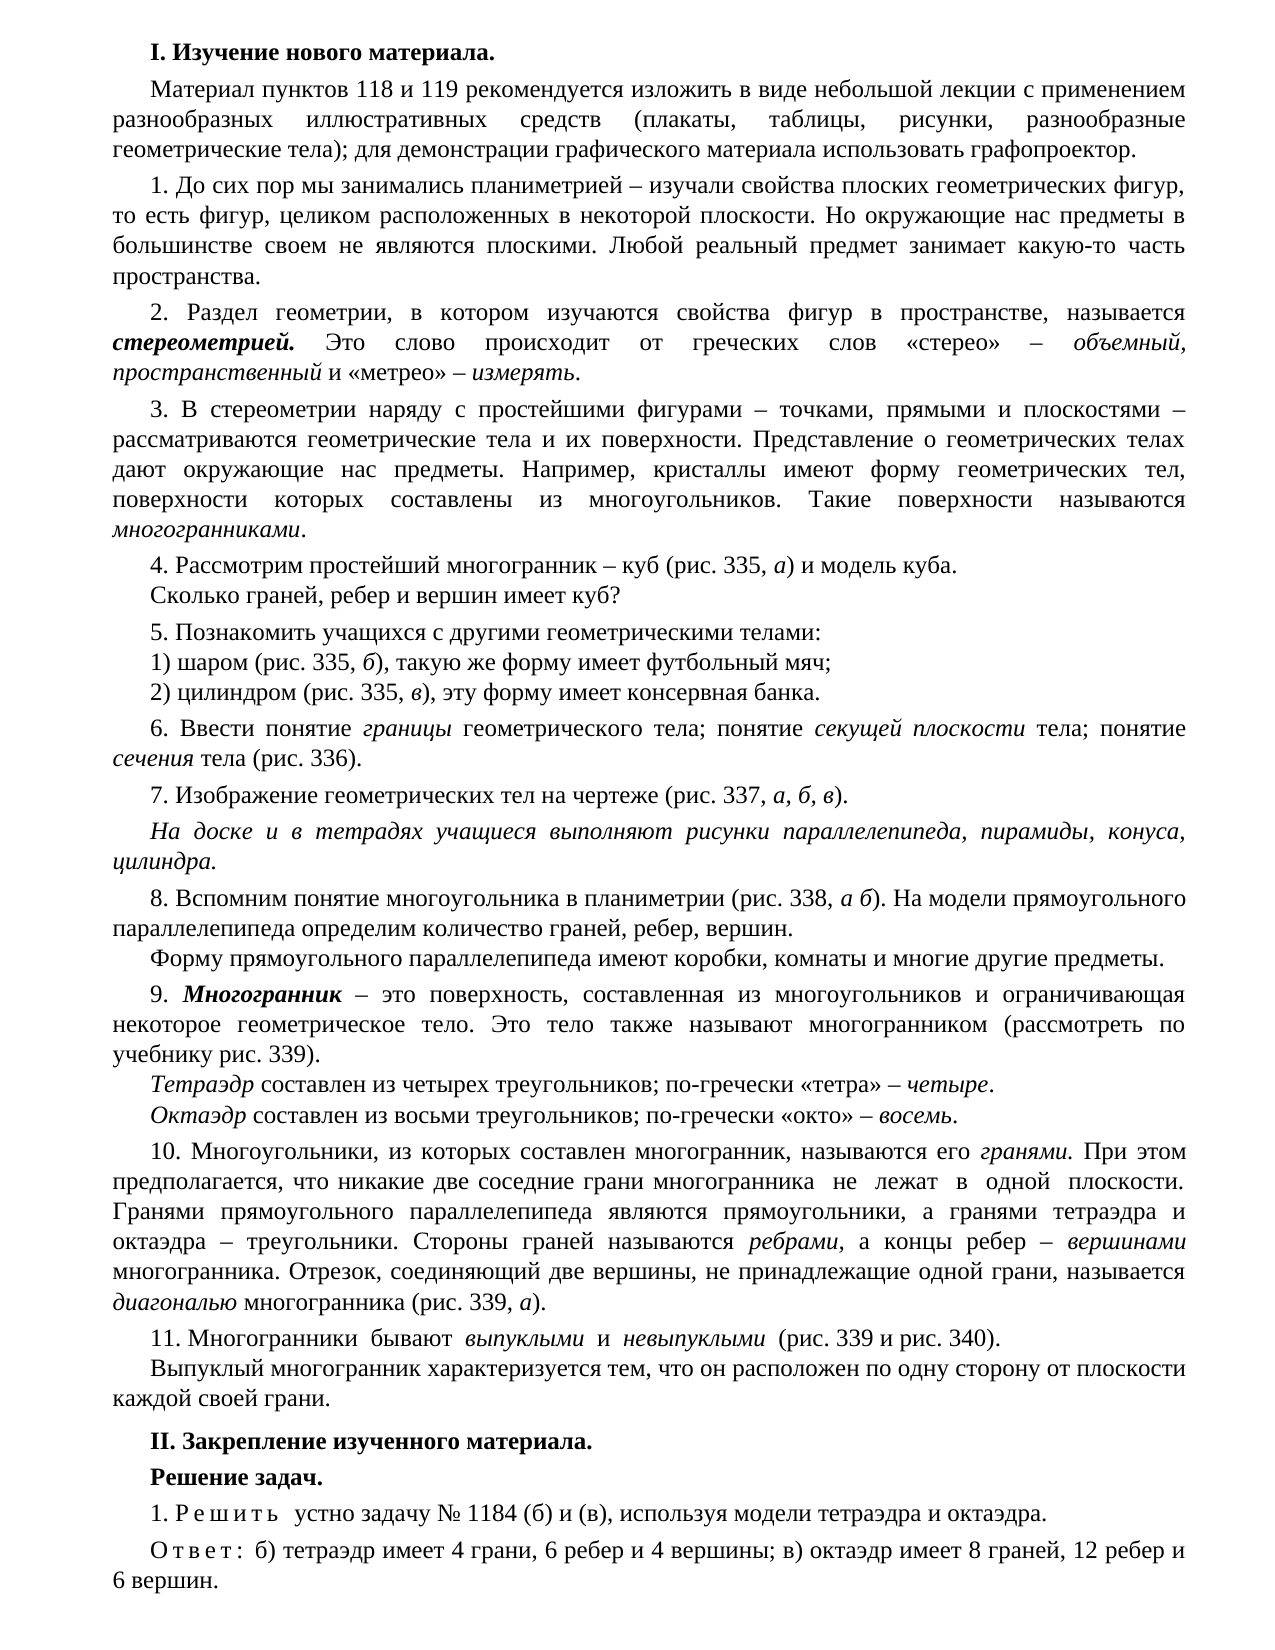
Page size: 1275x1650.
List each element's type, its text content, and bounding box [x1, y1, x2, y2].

text 1) шаром (рис. 335, б), такую же форму имеет футбольный мяч; [112, 647, 1186, 676]
text II. Закрепление изученного материала. [112, 1426, 1186, 1454]
text 5. Познакомить учащихся с другими геометрическими телами: [112, 617, 1186, 646]
text 10. Многоугольники, из которых составлен многогранник, называются его гранями. При этом предполагается, что никакие две соседние грани многогранника не лежат в одной плоскости. гранями прямоугольного параллелепипеда являются прямоугольники, а гранями тетраэдра и октаэдра – треугольники. Стороны граней называются ребрами, а концы ребер – вершинами многогранника. Отрезок, соединяющий две вершины, не принадлежащие одной грани, называется диагональю многогранника (рис. 339, а). [112, 1136, 1186, 1315]
text Выпуклый многогранник характеризуется тем, что он расположен по одну сторону от плоскости каждой своей грани. [112, 1353, 1186, 1412]
text 7. Изображение геометрических тел на чертеже (рис. 337, а, б, в). [112, 780, 1186, 809]
text 2) цилиндром (рис. 335, в), эту форму имеет консервная банка. [112, 677, 1186, 706]
text На доске и в тетрадях учащиеся выполняют рисунки параллелепипеда, пирамиды, конуса, цилиндра. [112, 816, 1186, 875]
text Ответ: б) тетраэдр имеет 4 грани, 6 ребер и 4 вершины; в) октаэдр имеет 8 граней, 12 ребер и 6 вершин. [112, 1535, 1186, 1594]
text 11. Многогранники бывают выпуклыми и невыпуклыми (рис. 339 и рис. 340). [112, 1323, 1186, 1352]
text 1. Решить устно задачу № 1184 (б) и (в), используя модели тетраэдра и октаэдра. [112, 1498, 1186, 1527]
text Сколько граней, ребер и вершин имеет куб? [112, 581, 1186, 609]
text Материал пунктов 118 и 119 рекомендуется изложить в виде небольшой лекции с применением разнообразных иллюстративных средств (плакаты, таблицы, рисунки, разнообразные геометрические тела); для демонстрации графического материала использовать графопроектор. [112, 74, 1186, 163]
text 3. В стереометрии наряду с простейшими фигурами – точками, прямыми и плоскостями – рассматриваются геометрические тела и их поверхности. Представление о геометрических телах дают окружающие нас предметы. Например, кристаллы имеют форму геометрических тел, поверхности которых составлены из многоугольников. Такие поверхности называются многогранниками. [112, 394, 1186, 543]
text 2. Раздел геометрии, в котором изучаются свойства фигур в пространстве, называется стереометрией. Это слово происходит от греческих слов «стерео» – объемный, пространственный и «метрео» – измерять. [112, 297, 1186, 386]
text Тетраэдр составлен из четырех треугольников; по-гречески «тетра» – четыре. [112, 1069, 1186, 1098]
text 9. Многогранник – это поверхность, составленная из многоугольников и ограничивающая некоторое геометрическое тело. Это тело также называют многогранником (рассмотреть по учебнику рис. 339). [112, 979, 1186, 1068]
text 6. Ввести понятие границы геометрического тела; понятие секущей плоскости тела; понятие сечения тела (рис. 336). [112, 713, 1186, 772]
text 8. Вспомним понятие многоугольника в планиметрии (рис. 338, а б). На модели прямоугольного параллелепипеда определим количество граней, ребер, вершин. [112, 883, 1186, 942]
text решение задач. [112, 1462, 1186, 1491]
text Форму прямоугольного параллелепипеда имеют коробки, комнаты и многие другие предметы. [112, 943, 1186, 972]
text I. Изучение нового материала. [112, 37, 1186, 66]
text 4. Рассмотрим простейший многогранник – куб (рис. 335, а) и модель куба. [112, 550, 1186, 579]
text Октаэдр составлен из восьми треугольников; по-гречески «окто» – восемь. [112, 1100, 1186, 1128]
text 1. До сих пор мы занимались планиметрией – изучали свойства плоских геометрических фигур, то есть фигур, целиком расположенных в некоторой плоскости. Но окружающие нас предметы в большинстве своем не являются плоскими. Любой реальный предмет занимает какую-то часть пространства. [112, 170, 1186, 289]
